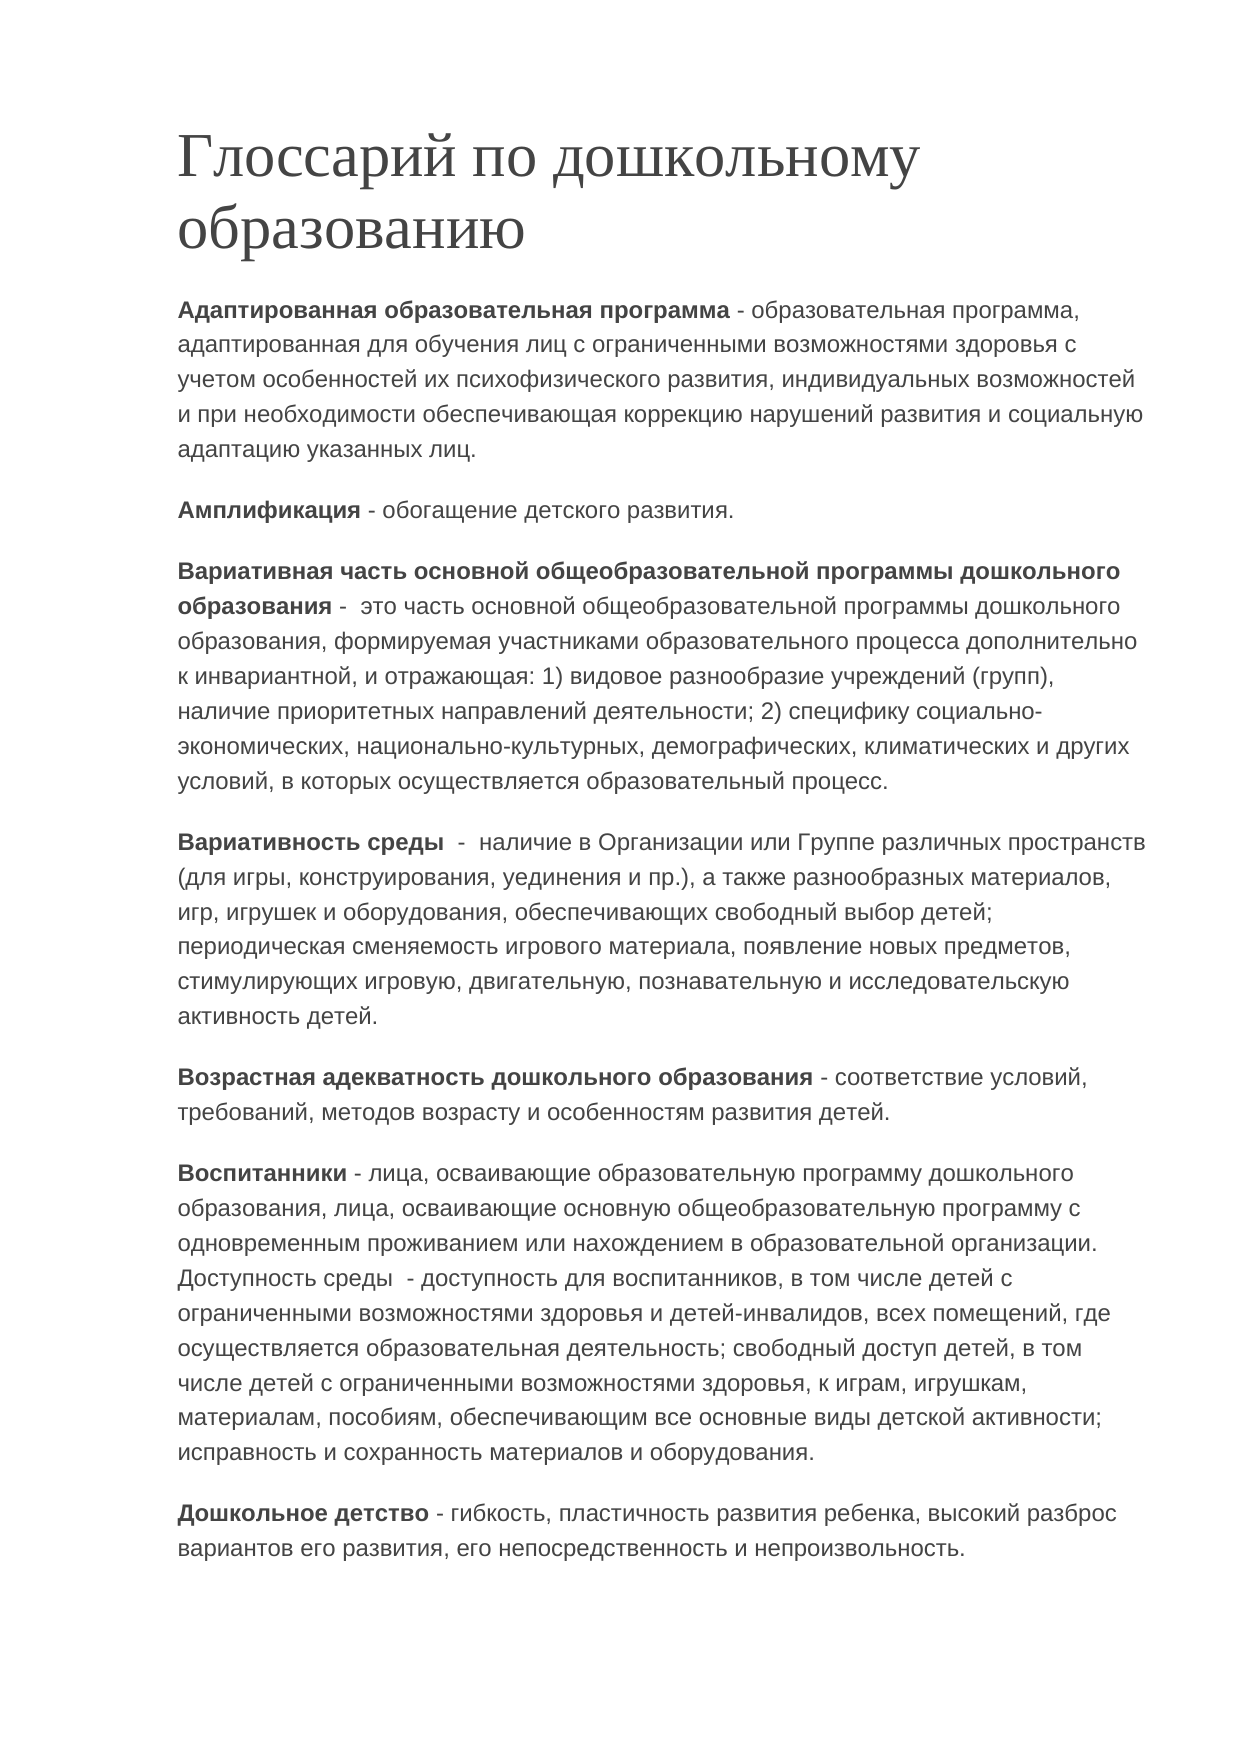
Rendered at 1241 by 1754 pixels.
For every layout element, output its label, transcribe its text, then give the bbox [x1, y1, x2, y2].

text Дошкольное детство - гибкость, пластичность развития ребенка, высокий разброс вариантов его развития, его непосредственность и непроизвольность. [177, 1492, 1152, 1562]
text Возрастная адекватность дошкольного образования - соответствие условий, требований, методов возрасту и особенностям развития детей. [177, 1056, 1152, 1126]
text Вариативная часть основной общеобразовательной программы дошкольного образования - это часть основной общеобразовательной программы дошкольного образования, формируемая участниками образовательного процесса дополнительно к инвариантной, и отражающая: 1) видовое разнообразие учреждений (групп), наличие приоритетных направлений деятельности; 2) специфику социально-экономических, национально-культурных, демографических, климатических и других условий, в которых осуществляется образовательный процесс. [177, 550, 1152, 794]
text Глоссарий по дошкольному образованию [177, 118, 1152, 262]
text Вариативность среды - наличие в Организации или Группе различных пространств (для игры, конструирования, уединения и пр.), а также разнообразных материалов, игр, игрушек и оборудования, обеспечивающих свободный выбор детей; периодическая сменяемость игрового материала, появление новых предметов, стимулирующих игровую, двигательную, познавательную и исследовательскую активность детей. [177, 820, 1152, 1030]
text Воспитанники - лица, осваивающие образовательную программу дошкольного образования, лица, осваивающие основную общеобразовательную программу с одновременным проживанием или нахождением в образовательной организации. Доступность среды - доступность для воспитанников, в том числе детей с ограниченными возможностями здоровья и детей-инвалидов, всех помещений, где осуществляется образовательная деятельность; свободный доступ детей, в том числе детей с ограниченными возможностями здоровья, к играм, игрушкам, материалам, пособиям, обеспечивающим все основные виды детской активности; исправность и сохранность материалов и оборудования. [177, 1152, 1152, 1466]
text Адаптированная образовательная программа - образовательная программа, адаптированная для обучения лиц с ограниченными возможностями здоровья с учетом особенностей их психофизического развития, индивидуальных возможностей и при необходимости обеспечивающая коррекцию нарушений развития и социальную адаптацию указанных лиц. [177, 288, 1152, 463]
text Амплификация - обогащение детского развития. [177, 489, 1152, 524]
